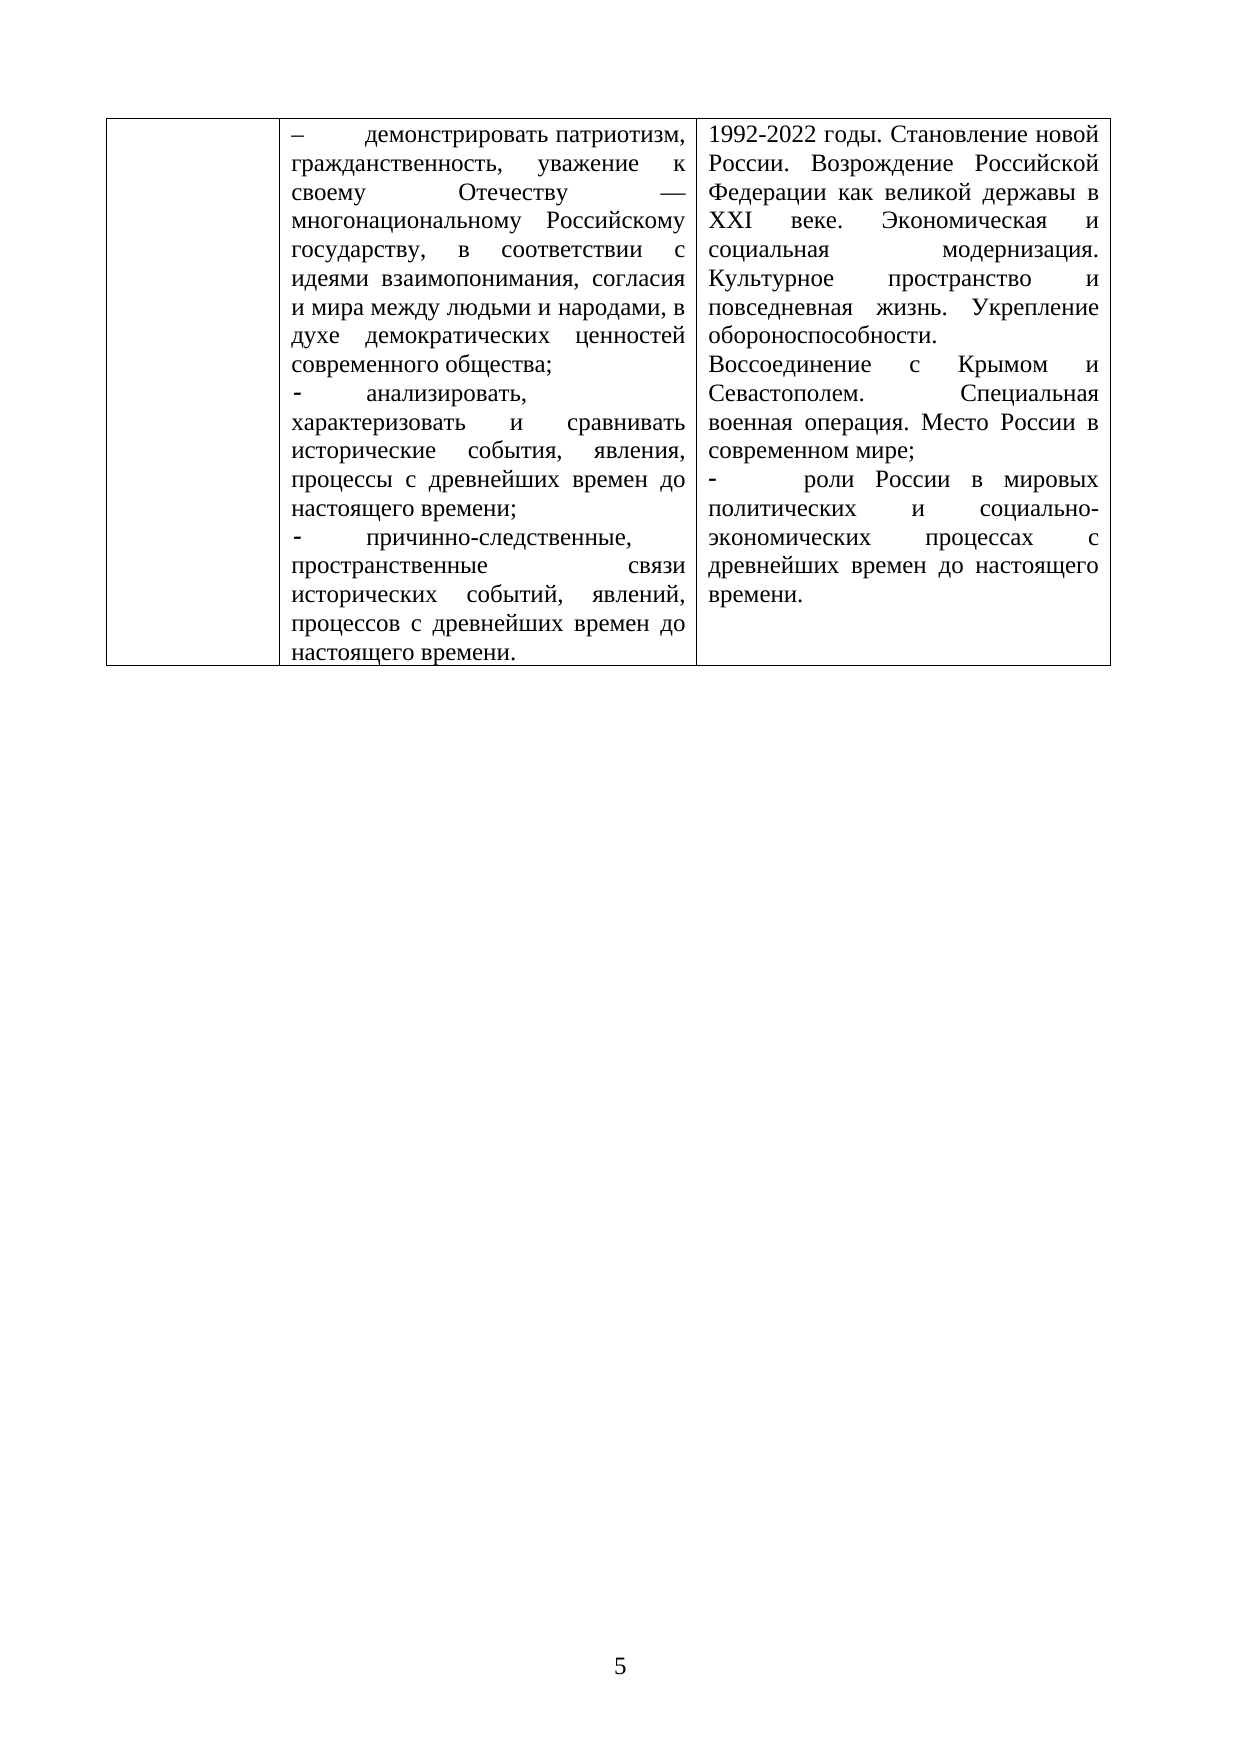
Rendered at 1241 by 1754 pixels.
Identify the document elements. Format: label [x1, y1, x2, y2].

table_cell [280, 119, 696, 665]
table_cell [697, 119, 1110, 665]
table_cell [107, 119, 279, 665]
